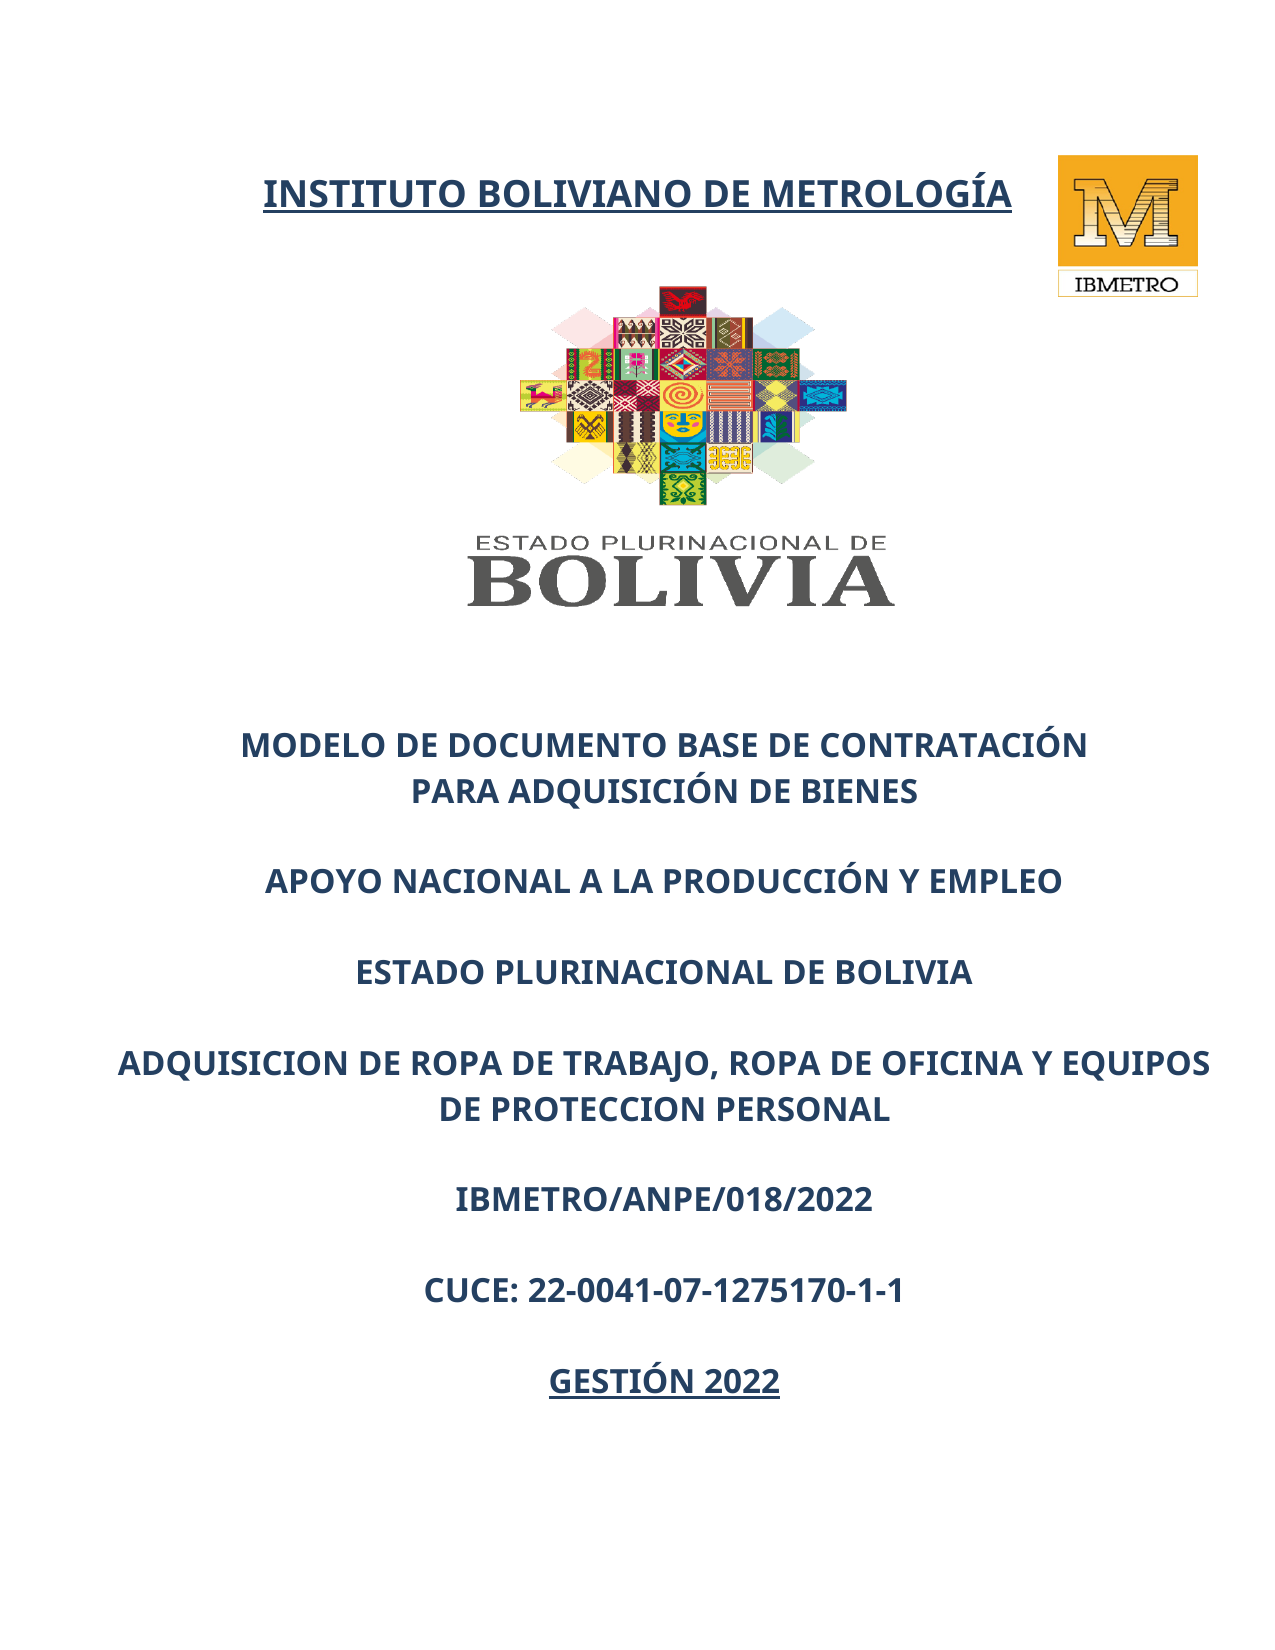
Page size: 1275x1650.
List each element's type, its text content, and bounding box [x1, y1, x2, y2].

picture [397, 256, 967, 637]
text INSTITUTO BOLIVIANO DE METROLOGÍA [177, 167, 1056, 218]
picture [1056, 153, 1199, 299]
